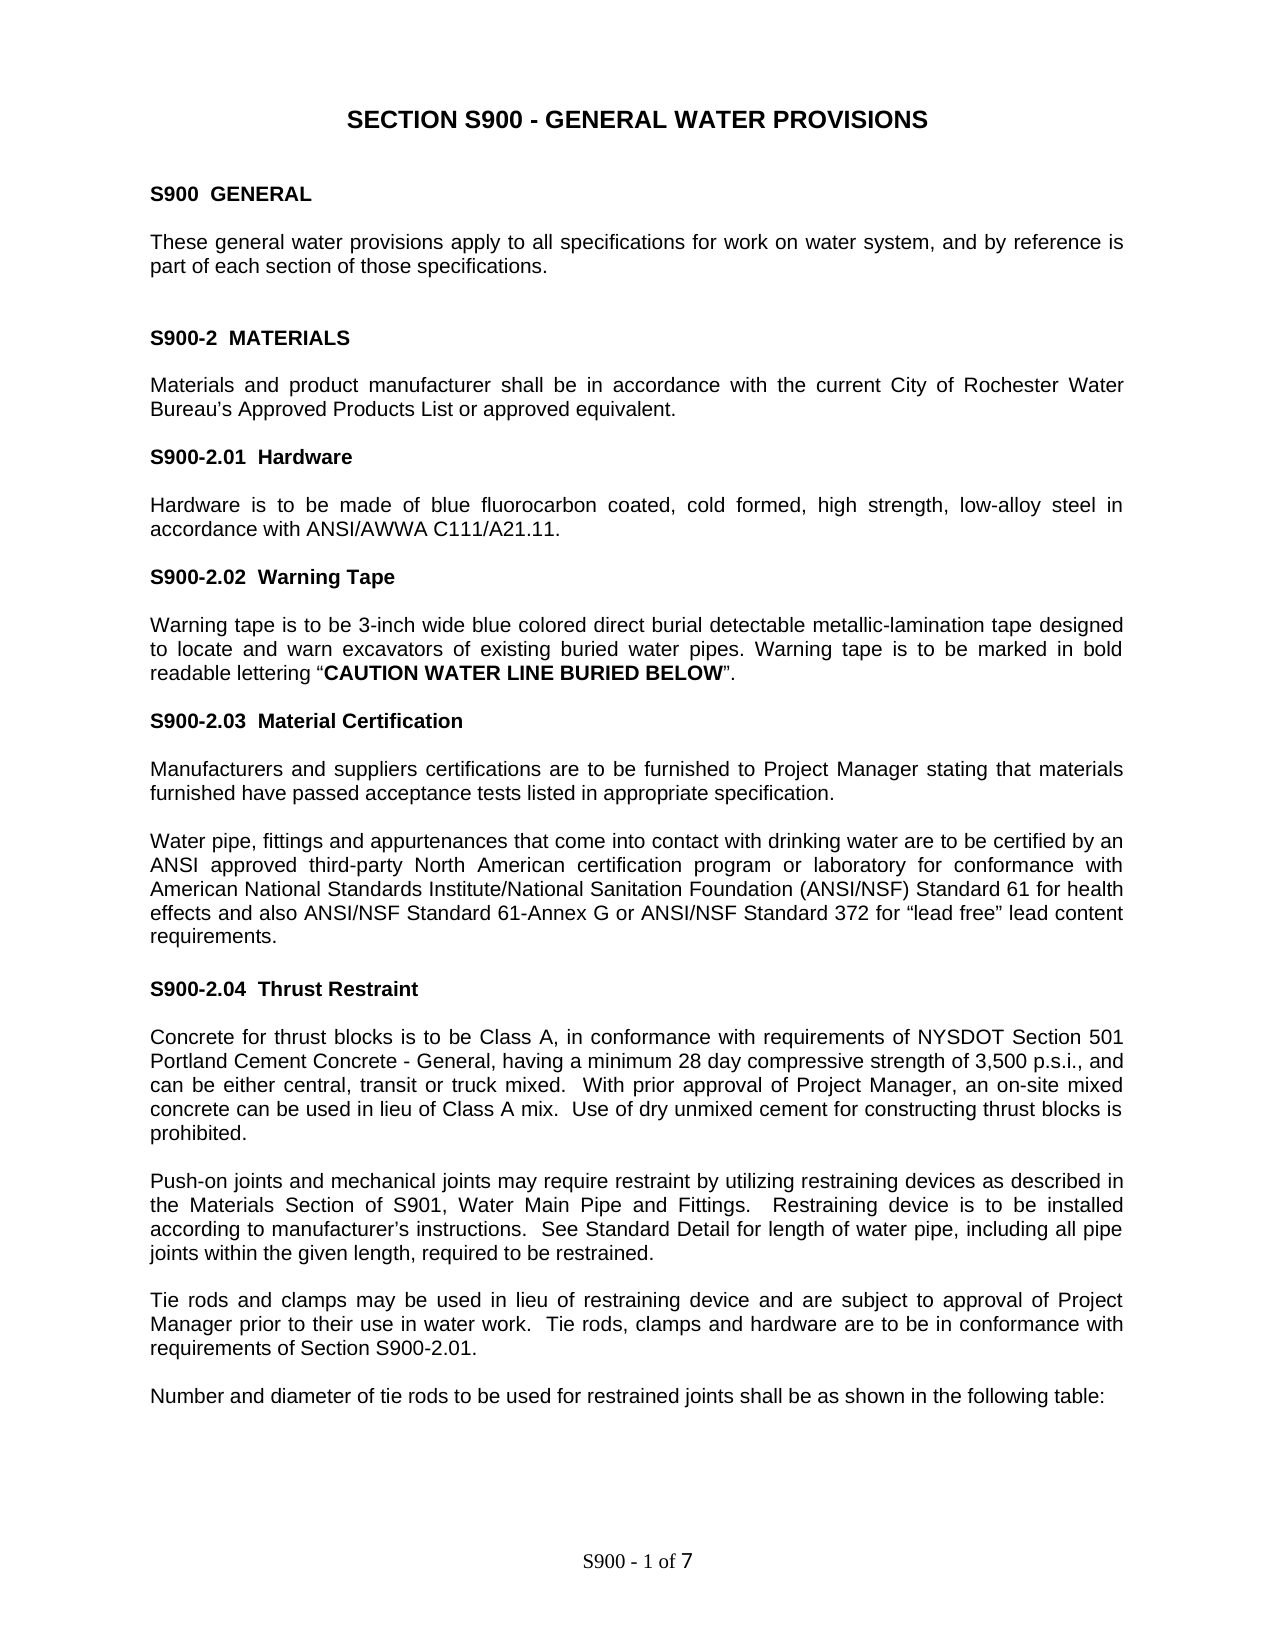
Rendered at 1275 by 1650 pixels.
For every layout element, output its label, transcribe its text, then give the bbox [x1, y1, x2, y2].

text S900-2.02 Warning Tape [150, 565, 1125, 589]
text S900-2.03 Material Certification [150, 709, 1125, 733]
text Hardware is to be made of blue fluorocarbon coated, cold formed, high strength, low-alloy steel in accordance with ANSI/AWWA C111/A21.11. [150, 493, 1125, 541]
text Manufacturers and suppliers certifications are to be furnished to Project Manager stating that materials furnished have passed acceptance tests listed in appropriate specification. [150, 757, 1125, 804]
text S900-2.04 Thrust Restraint [150, 977, 1125, 1001]
text S900-2.01 Hardware [150, 445, 1125, 469]
text Push-on joints and mechanical joints may require restraint by utilizing restraining devices as described in the Materials Section of S901, Water Main Pipe and Fittings. Restraining device is to be installed according to manufacturer’s instructions. See Standard Detail for length of water pipe, including all pipe joints within the given length, required to be restrained. [150, 1168, 1125, 1264]
text These general water provisions apply to all specifications for work on water system, and by reference is part of each section of those specifications. [150, 229, 1125, 277]
text S900 GENERAL [150, 182, 1125, 206]
text SECTION S900 - GENERAL WATER PROVISIONS [150, 105, 1125, 134]
text S900-2 MATERIALS [150, 325, 1125, 349]
text Water pipe, fittings and appurtenances that come into contact with drinking water are to be certified by an ANSI approved third-party North American certification program or laboratory for conformance with American National Standards Institute/National Sanitation Foundation (ANSI/NSF) Standard 61 for health effects and also ANSI/NSF Standard 61-Annex G or ANSI/NSF Standard 372 for “lead free” lead content requirements. [150, 828, 1125, 948]
text Materials and product manufacturer shall be in accordance with the current City of Rochester Water Bureau’s Approved Products List or approved equivalent. [150, 373, 1125, 421]
text Concrete for thrust blocks is to be Class A, in conformance with requirements of NYSDOT Section 501 Portland Cement Concrete - General, having a minimum 28 day compressive strength of 3,500 p.s.i., and can be either central, transit or truck mixed. With prior approval of Project Manager, an on-site mixed concrete can be used in lieu of Class A mix. Use of dry unmixed cement for constructing thrust blocks is prohibited. [150, 1025, 1125, 1144]
text Warning tape is to be 3-inch wide blue colored direct burial detectable metallic-lamination tape designed to locate and warn excavators of existing buried water pipes. Warning tape is to be marked in bold readable lettering “CAUTION WATER LINE BURIED BELOW”. [150, 613, 1125, 685]
text Number and diameter of tie rods to be used for restrained joints shall be as shown in the following table: [150, 1384, 1125, 1408]
text Tie rods and clamps may be used in lieu of restraining device and are subject to approval of Project Manager prior to their use in water work. Tie rods, clamps and hardware are to be in conformance with requirements of Section S900-2.01. [150, 1288, 1125, 1360]
